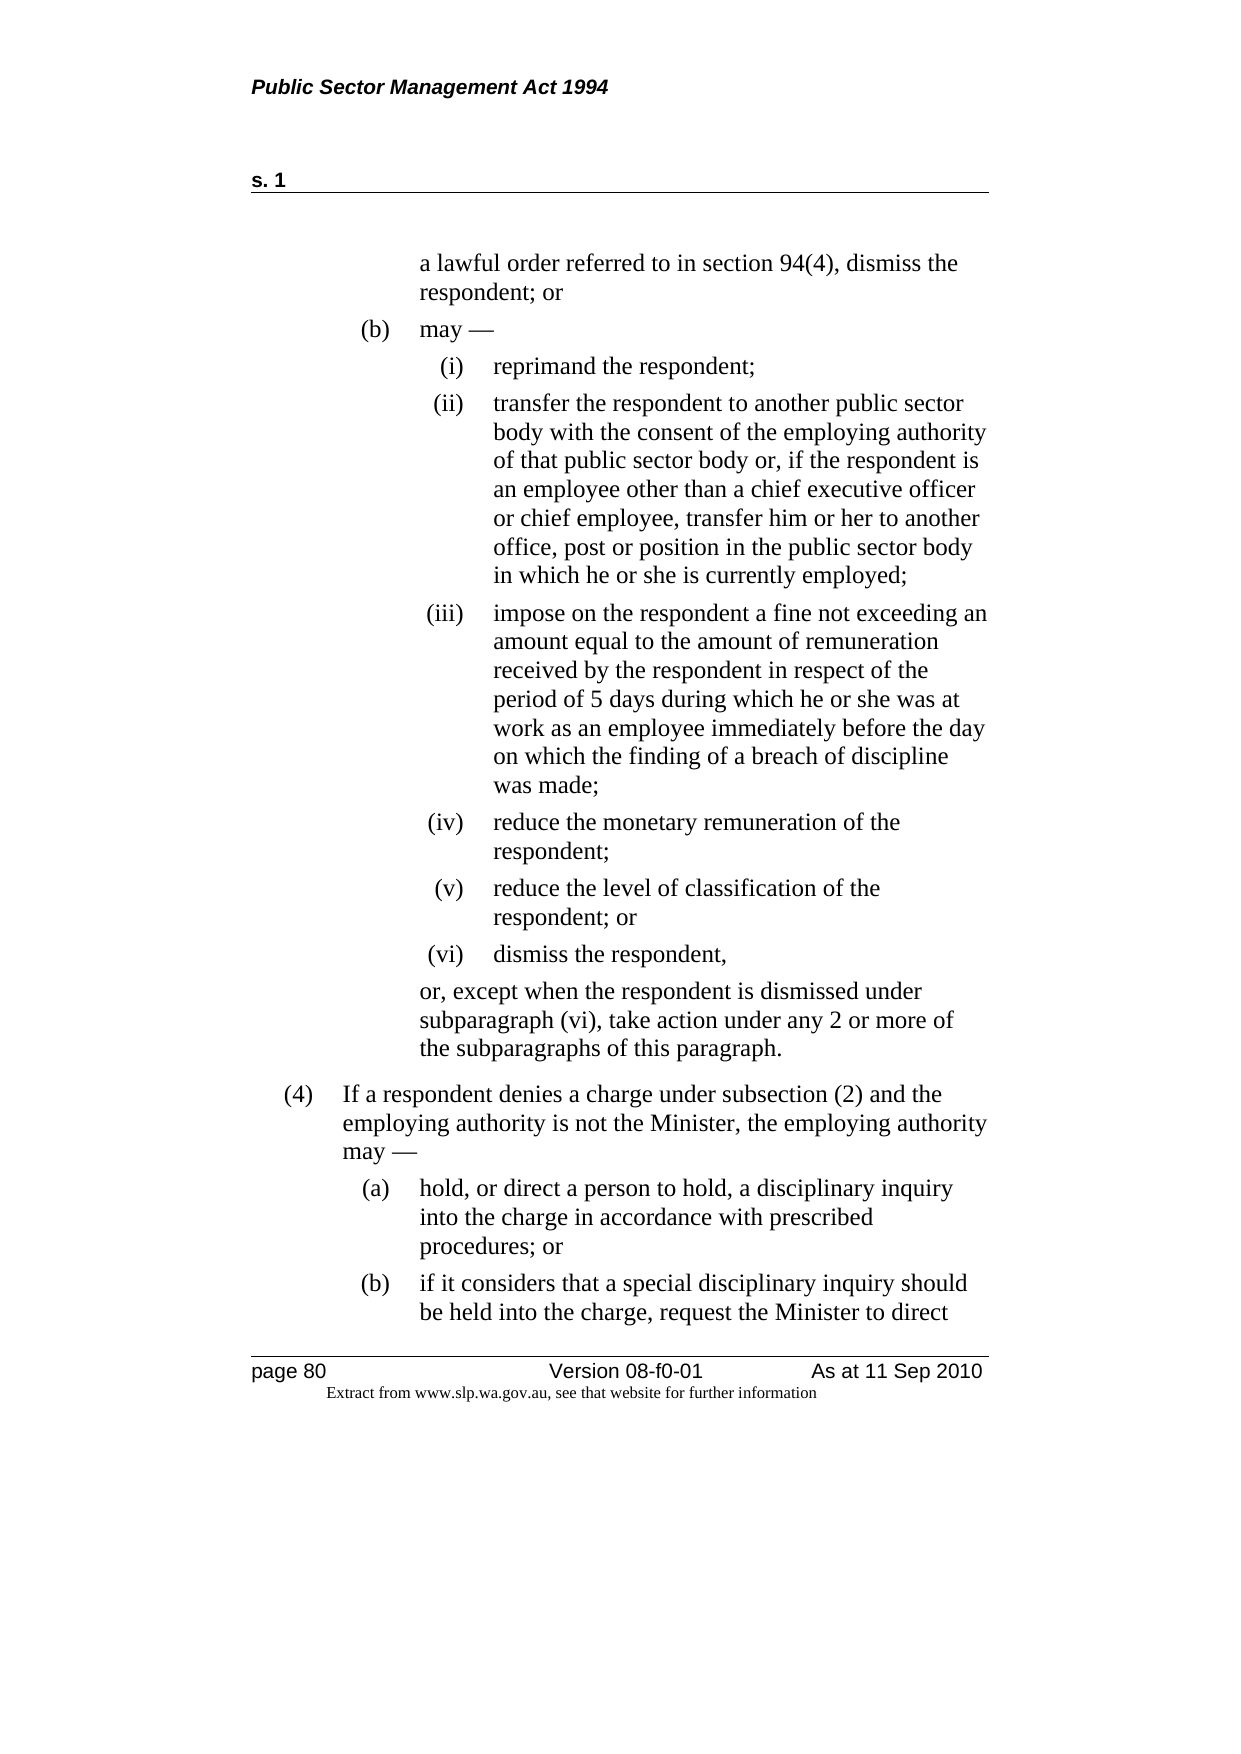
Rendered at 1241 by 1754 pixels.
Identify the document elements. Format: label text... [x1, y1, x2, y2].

text (vi) dismiss the respondent, [251, 939, 989, 968]
text (4) If a respondent denies a charge under subsection (2) and the employing authority is not the Minister, the employing authority may — [251, 1079, 989, 1165]
text (b) may — [251, 314, 989, 343]
text or, except when the respondent is dismissed under subparagraph (vi), take action under any 2 or more of the subparagraphs of this paragraph. [251, 976, 989, 1062]
text (v) reduce the level of classification of the respondent; or [251, 873, 989, 931]
text (ii) transfer the respondent to another public sector body with the consent of the employing authority of that public sector body or, if the respondent is an employee other than a chief executive officer or chief employee, transfer him or her to another office, post or position in the public sector body in which he or she is currently employed; [251, 388, 989, 589]
text (a) hold, or direct a person to hold, a disciplinary inquiry into the charge in accordance with prescribed procedures; or [251, 1173, 989, 1260]
text (i) reprimand the respondent; [251, 351, 989, 380]
text (iv) reduce the monetary remuneration of the respondent; [251, 807, 989, 865]
text (iii) impose on the respondent a fine not exceeding an amount equal to the amount of remuneration received by the respondent in respect of the period of 5 days during which he or she was at work as an employee immediately before the day on which the finding of a breach of discipline was made; [251, 598, 989, 799]
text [251, 248, 989, 306]
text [251, 1268, 989, 1326]
